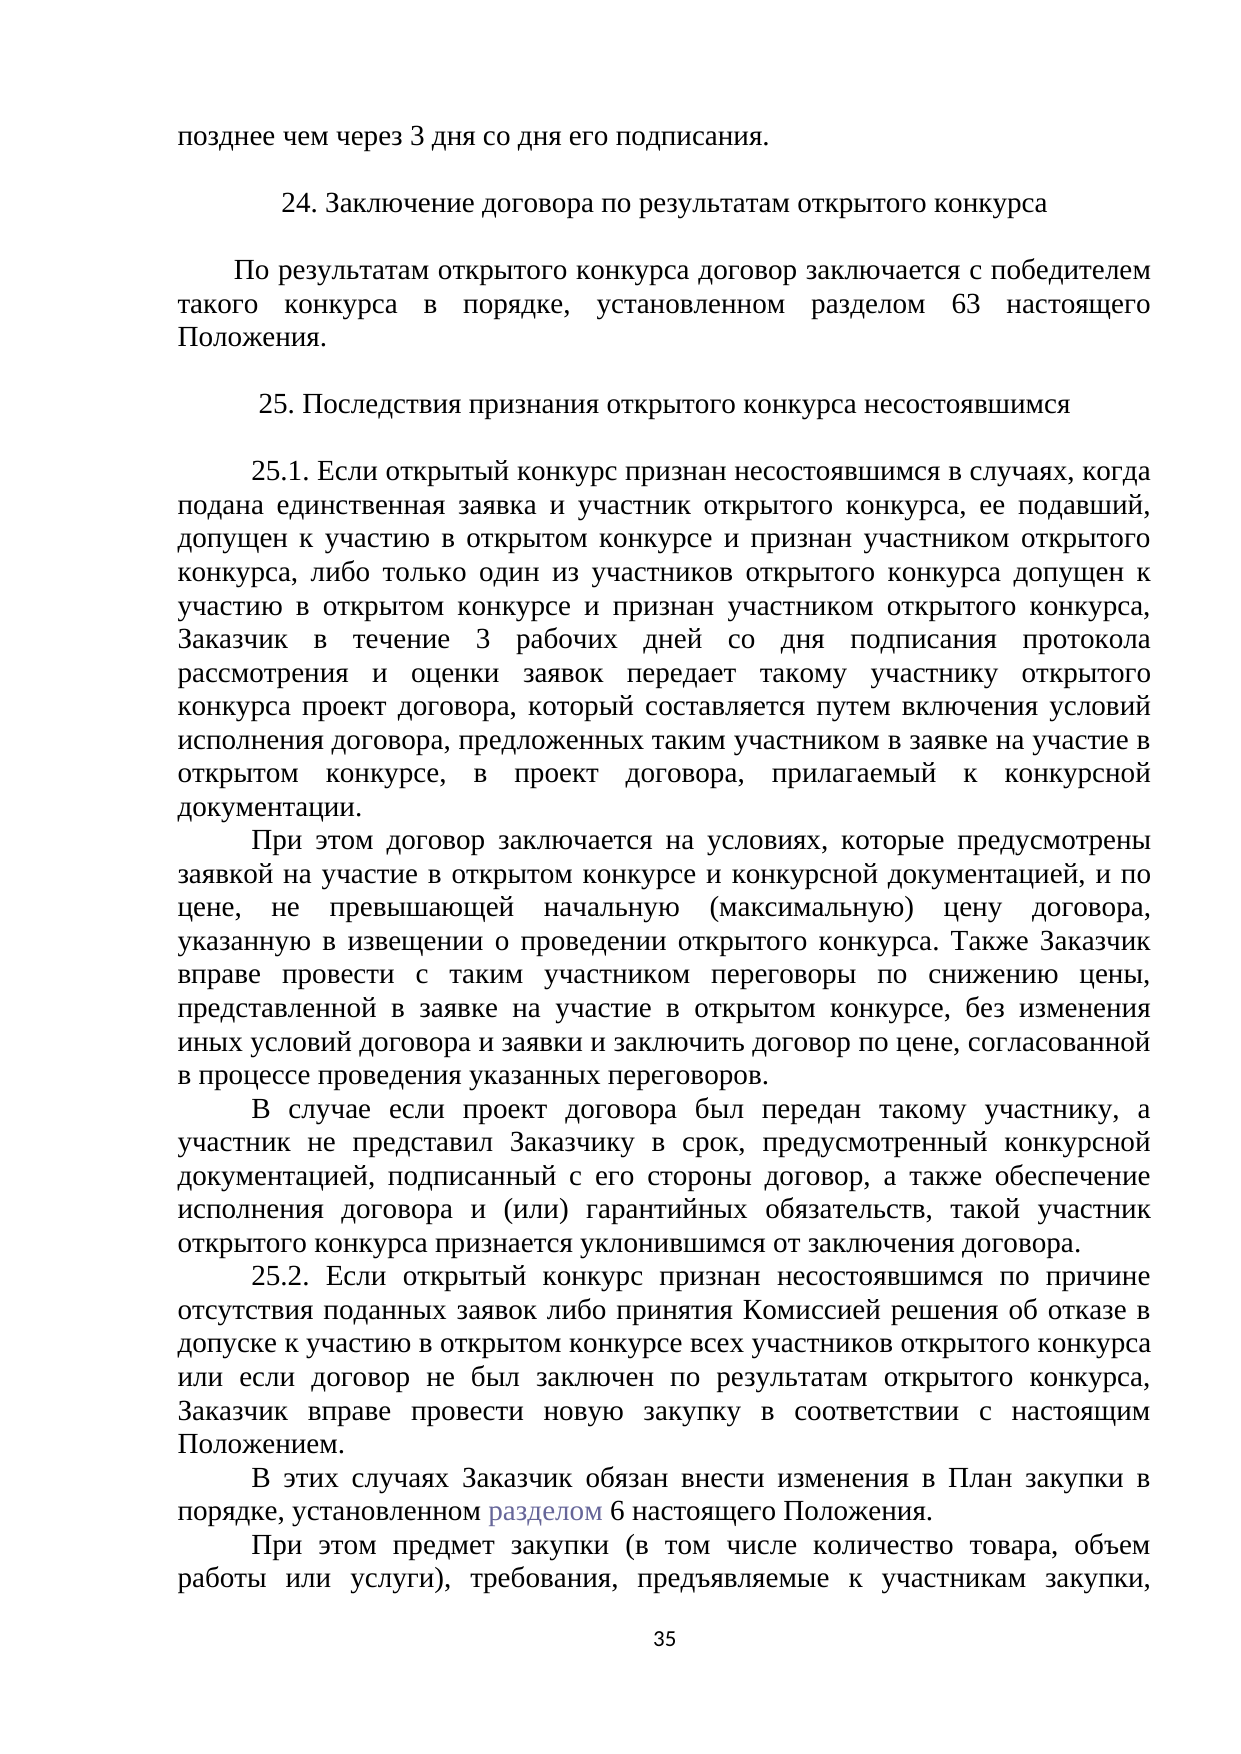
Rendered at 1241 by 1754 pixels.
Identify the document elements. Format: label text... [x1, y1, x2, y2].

text 25.2. Если открытый конкурс признан несостоявшимся по причине отсутствия поданных заявок либо принятия Комиссией решения об отказе в допуске к участию в открытом конкурсе всех участников открытого конкурса или если договор не был заключен по результатам открытого конкурса, Заказчик вправе провести новую закупку в соответствии с настоящим Положением. [177, 1258, 1152, 1460]
text 25.1. Если открытый конкурс признан несостоявшимся в случаях, когда подана единственная заявка и участник открытого конкурса, ее подавший, допущен к участию в открытом конкурсе и признан участником открытого конкурса, либо только один из участников открытого конкурса допущен к участию в открытом конкурсе и признан участником открытого конкурса, Заказчик в течение 3 рабочих дней со дня подписания протокола рассмотрения и оценки заявок передает такому участнику открытого конкурса проект договора, который составляется путем включения условий исполнения договора, предложенных таким участником в заявке на участие в открытом конкурсе, в проект договора, прилагаемый к конкурсной документации. [177, 453, 1152, 822]
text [177, 118, 1152, 152]
text По результатам открытого конкурса договор заключается с победителем такого конкурса в порядке, установленном разделом 63 настоящего Положения. [177, 252, 1152, 353]
text 24. Заключение договора по результатам открытого конкурса [177, 185, 1152, 219]
text В случае если проект договора был передан такому участнику, а участник не представил Заказчику в срок, предусмотренный конкурсной документацией, подписанный с его стороны договор, а также обеспечение исполнения договора и (или) гарантийных обязательств, такой участник открытого конкурса признается уклонившимся от заключения договора. [177, 1091, 1152, 1258]
text При этом договор заключается на условиях, которые предусмотрены заявкой на участие в открытом конкурсе и конкурсной документацией, и по цене, не превышающей начальную (максимальную) цену договора, указанную в извещении о проведении открытого конкурса. Также Заказчик вправе провести с таким участником переговоры по снижению цены, представленной в заявке на участие в открытом конкурсе, без изменения иных условий договора и заявки и заключить договор по цене, согласованной в процессе проведения указанных переговоров. [177, 822, 1152, 1091]
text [177, 1527, 1152, 1594]
text В этих случаях Заказчик обязан внести изменения в План закупки в порядке, установленном разделом 6 настоящего Положения. [177, 1460, 1152, 1527]
text 25. Последствия признания открытого конкурса несостоявшимся [177, 386, 1152, 420]
